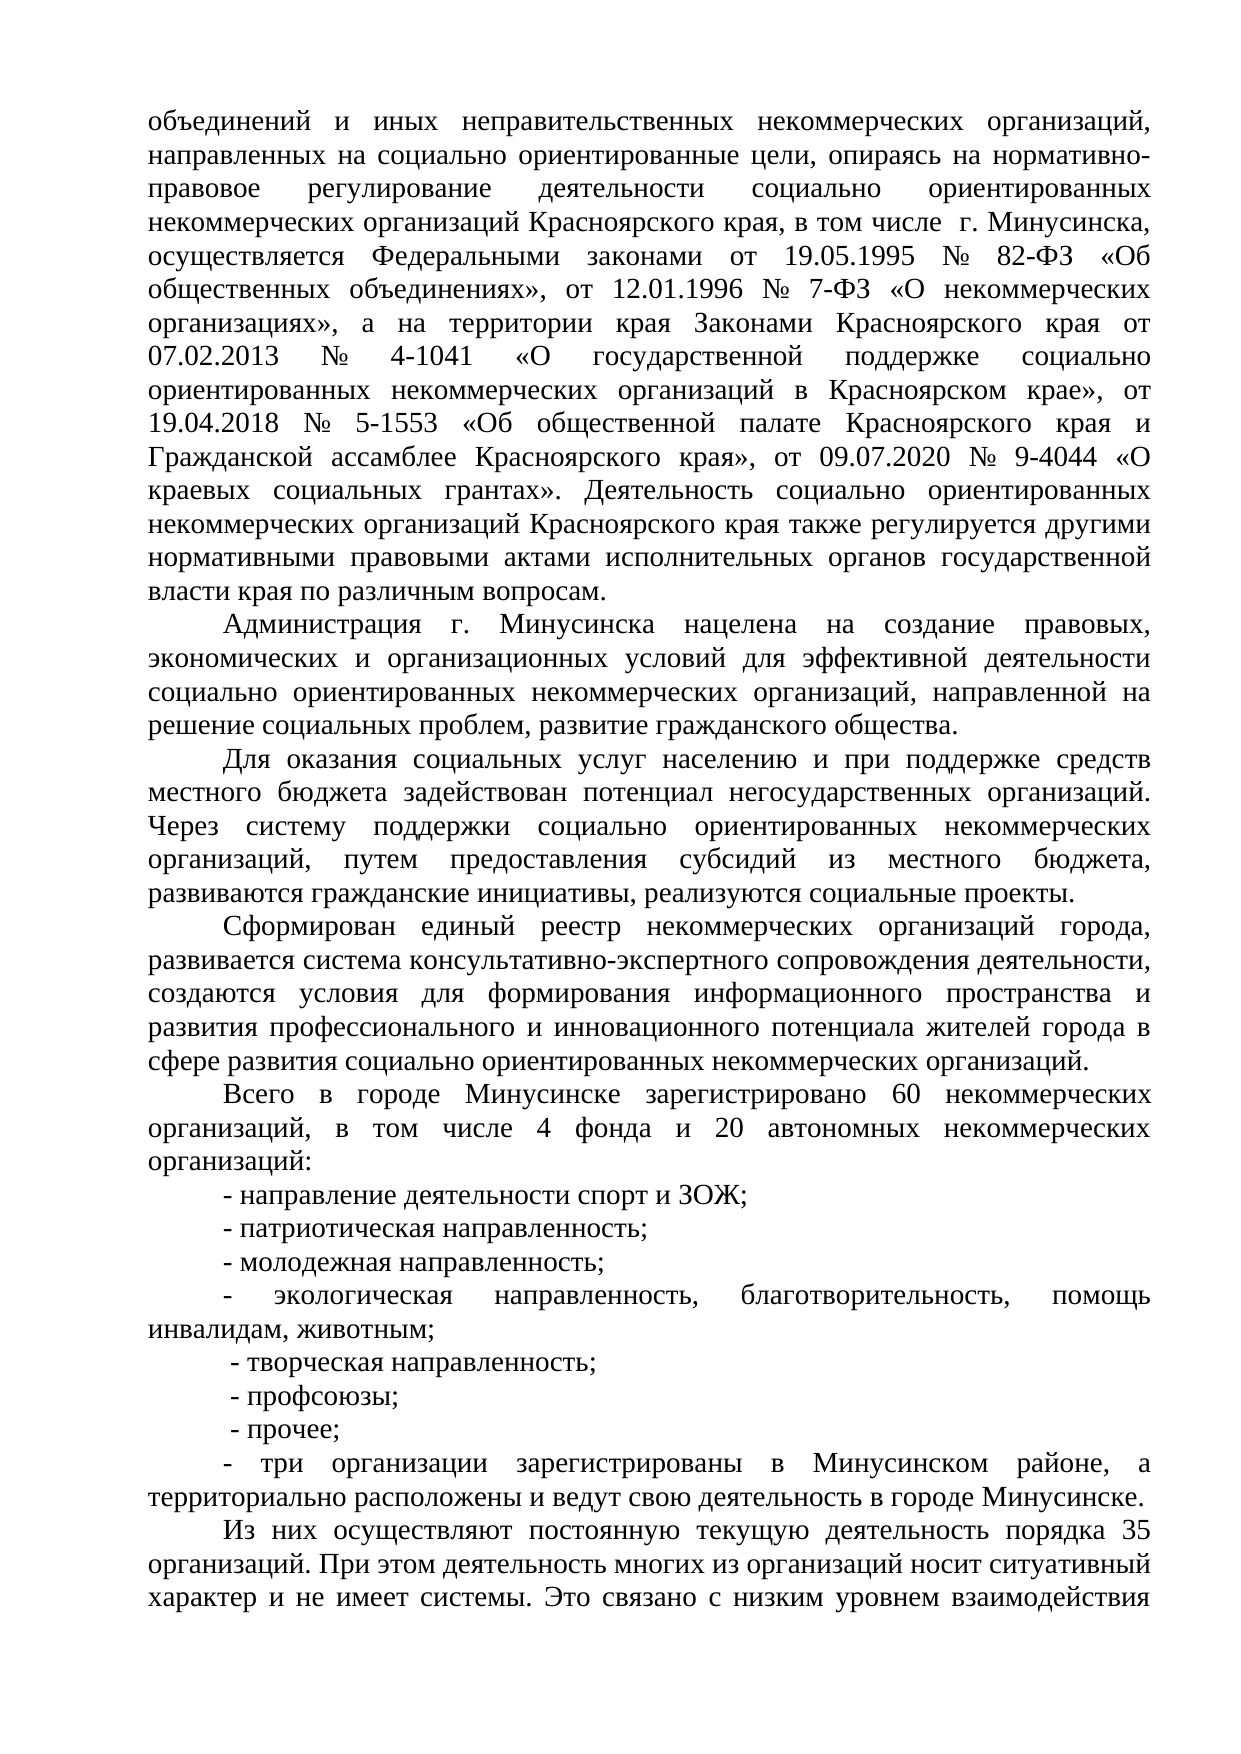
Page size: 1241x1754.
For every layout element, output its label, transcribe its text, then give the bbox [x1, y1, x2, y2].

text - направление деятельности спорт и ЗОЖ; [148, 1177, 1152, 1210]
text Сформирован единый реестр некоммерческих организаций города, развивается система консультативно-экспертного сопровождения деятельности, создаются условия для формирования информационного пространства и развития профессионального и инновационного потенциала жителей города в сфере развития социально ориентированных некоммерческих организаций. [148, 908, 1152, 1076]
text - экологическая направленность, благотворительность, помощь инвалидам, животным; [148, 1277, 1152, 1344]
text - профсоюзы; [148, 1378, 1152, 1412]
text - патриотическая направленность; [148, 1210, 1152, 1244]
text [148, 103, 1152, 607]
text - молодежная направленность; [148, 1244, 1152, 1277]
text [148, 1512, 1152, 1613]
text - творческая направленность; [148, 1344, 1152, 1378]
text Администрация г. Минусинска нацелена на создание правовых, экономических и организационных условий для эффективной деятельности социально ориентированных некоммерческих организаций, направленной на решение социальных проблем, развитие гражданского общества. [148, 607, 1152, 741]
text - три организации зарегистрированы в Минусинском районе, а территориально расположены и ведут свою деятельность в городе Минусинске. [148, 1445, 1152, 1512]
text Всего в городе Минусинске зарегистрировано 60 некоммерческих организаций, в том числе 4 фонда и 20 автономных некоммерческих организаций: [148, 1076, 1152, 1177]
text - прочее; [148, 1412, 1152, 1445]
text Для оказания социальных услуг населению и при поддержке средств местного бюджета задействован потенциал негосударственных организаций. Через систему поддержки социально ориентированных некоммерческих организаций, путем предоставления субсидий из местного бюджета, развиваются гражданские инициативы, реализуются социальные проекты. [148, 741, 1152, 908]
